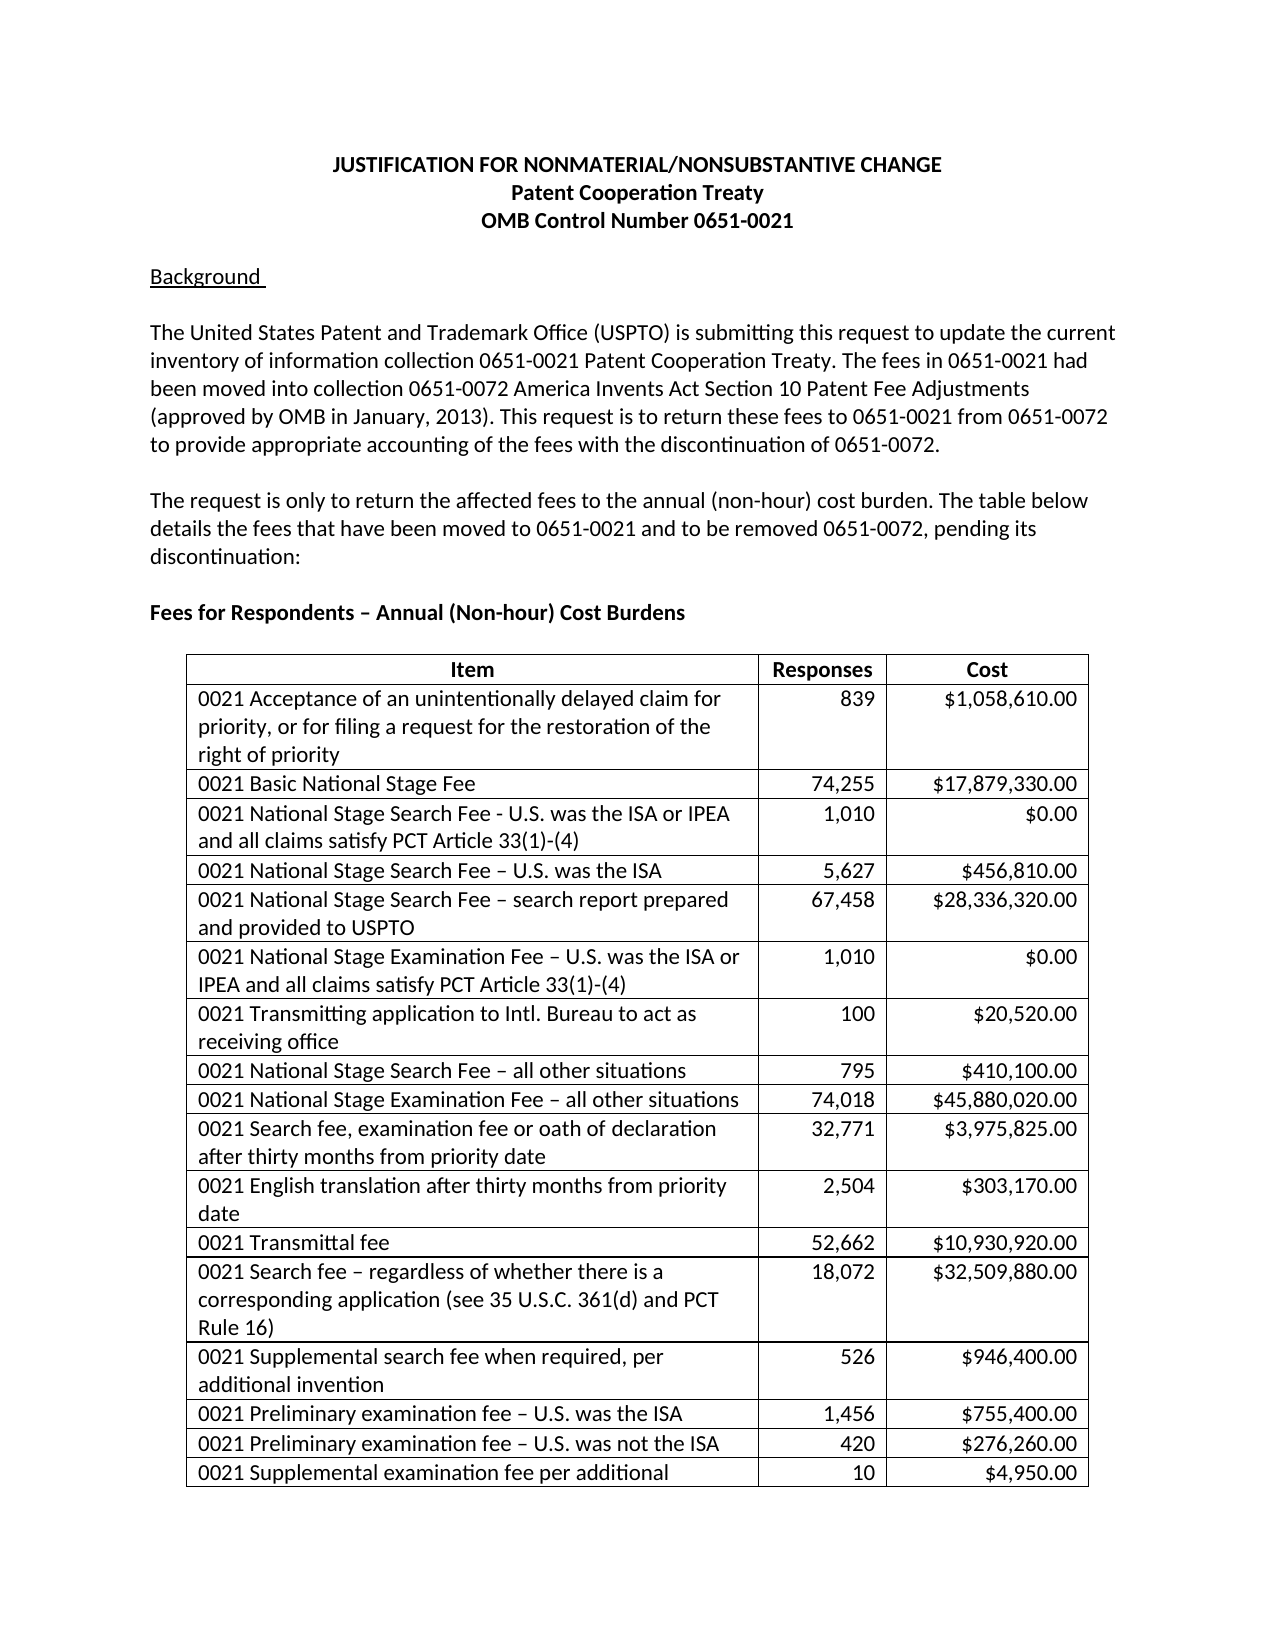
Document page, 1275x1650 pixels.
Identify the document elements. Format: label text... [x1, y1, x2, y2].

table_cell 1,010 [759, 799, 886, 855]
text The United States Patent and Trademark Office (USPTO) is submitting this request to update the current inventory of information collection 0651-0021 Patent Cooperation Treaty. The fees in 0651-0021 had been moved into collection 0651-0072 America Invents Act Section 10 Patent Fee Adjustments (approved by OMB in January, 2013). This request is to return these fees to 0651-0021 from 0651-0072 to provide appropriate accounting of the fees with the discontinuation of 0651-0072. [150, 318, 1125, 458]
table_cell $45,880,020.00 [887, 1085, 1088, 1113]
table_cell 1,010 [759, 942, 886, 998]
table_cell $17,879,330.00 [887, 770, 1088, 798]
table_cell $4,950.00 [887, 1458, 1088, 1486]
table_cell $10,930,920.00 [887, 1228, 1088, 1256]
text Fees for Respondents – Annual (Non-hour) Cost Burdens [150, 598, 1125, 626]
text Patent Cooperation Treaty [150, 178, 1125, 206]
table_cell $3,975,825.00 [887, 1114, 1088, 1170]
table_cell 0021 Transmittal fee [187, 1228, 758, 1256]
table_cell 10 [759, 1458, 886, 1486]
table_cell 100 [759, 999, 886, 1055]
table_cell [187, 1458, 758, 1486]
table_cell 5,627 [759, 856, 886, 884]
table_cell 0021 Transmitting application to Intl. Bureau to act as receiving office [187, 999, 758, 1055]
table_cell $32,509,880.00 [887, 1258, 1088, 1341]
table_cell 0021 Supplemental search fee when required, per additional invention [187, 1343, 758, 1398]
table_cell $28,336,320.00 [887, 885, 1088, 941]
table_cell 18,072 [759, 1258, 886, 1341]
table_cell 0021 Basic National Stage Fee [187, 770, 758, 798]
table_cell 74,255 [759, 770, 886, 798]
table_cell $20,520.00 [887, 999, 1088, 1055]
table_cell $946,400.00 [887, 1343, 1088, 1398]
table_cell 2,504 [759, 1171, 886, 1227]
table_cell 1,456 [759, 1400, 886, 1428]
table_header Responses [759, 655, 886, 683]
table_cell $303,170.00 [887, 1171, 1088, 1227]
table_cell 67,458 [759, 885, 886, 941]
table_cell 0021 National Stage Examination Fee – U.S. was the ISA or IPEA and all claims satisfy PCT Article 33(1)-(4) [187, 942, 758, 998]
table_header Item [187, 655, 758, 683]
table_cell 0021 National Stage Examination Fee – all other situations [187, 1085, 758, 1113]
table_cell 839 [759, 685, 886, 768]
text Background [150, 262, 1125, 290]
table_cell 0021 National Stage Search Fee – U.S. was the ISA [187, 856, 758, 884]
table_cell 32,771 [759, 1114, 886, 1170]
table_header Cost [887, 655, 1088, 683]
table_cell 0021 Search fee, examination fee or oath of declaration after thirty months from priority date [187, 1114, 758, 1170]
table_cell 0021 National Stage Search Fee – all other situations [187, 1056, 758, 1084]
table_cell 74,018 [759, 1085, 886, 1113]
table_cell 0021 Preliminary examination fee – U.S. was not the ISA [187, 1429, 758, 1457]
table_cell 0021 Search fee – regardless of whether there is a corresponding application (see 35 U.S.C. 361(d) and PCT Rule 16) [187, 1258, 758, 1341]
table_cell 795 [759, 1056, 886, 1084]
text The request is only to return the affected fees to the annual (non-hour) cost burden. The table below details the fees that have been moved to 0651-0021 and to be removed 0651-0072, pending its discontinuation: [150, 486, 1125, 570]
table_cell $755,400.00 [887, 1400, 1088, 1428]
table_cell $410,100.00 [887, 1056, 1088, 1084]
text OMB Control Number 0651-0021 [150, 206, 1125, 234]
table_cell $1,058,610.00 [887, 685, 1088, 768]
table_cell 0021 National Stage Search Fee - U.S. was the ISA or IPEA and all claims satisfy PCT Article 33(1)-(4) [187, 799, 758, 855]
table_cell 0021 English translation after thirty months from priority date [187, 1171, 758, 1227]
table_cell 420 [759, 1429, 886, 1457]
table_cell 0021 Preliminary examination fee – U.S. was the ISA [187, 1400, 758, 1428]
table_cell $276,260.00 [887, 1429, 1088, 1457]
table_cell 52,662 [759, 1228, 886, 1256]
table_cell $0.00 [887, 942, 1088, 998]
table_cell $0.00 [887, 799, 1088, 855]
table_cell 0021 National Stage Search Fee – search report prepared and provided to USPTO [187, 885, 758, 941]
table_cell 526 [759, 1343, 886, 1398]
table_cell $456,810.00 [887, 856, 1088, 884]
text JUSTIFICATION FOR NONMATERIAL/NONSUBSTANTIVE CHANGE [150, 150, 1125, 178]
table_cell 0021 Acceptance of an unintentionally delayed claim for priority, or for filing a request for the restoration of the right of priority [187, 685, 758, 768]
